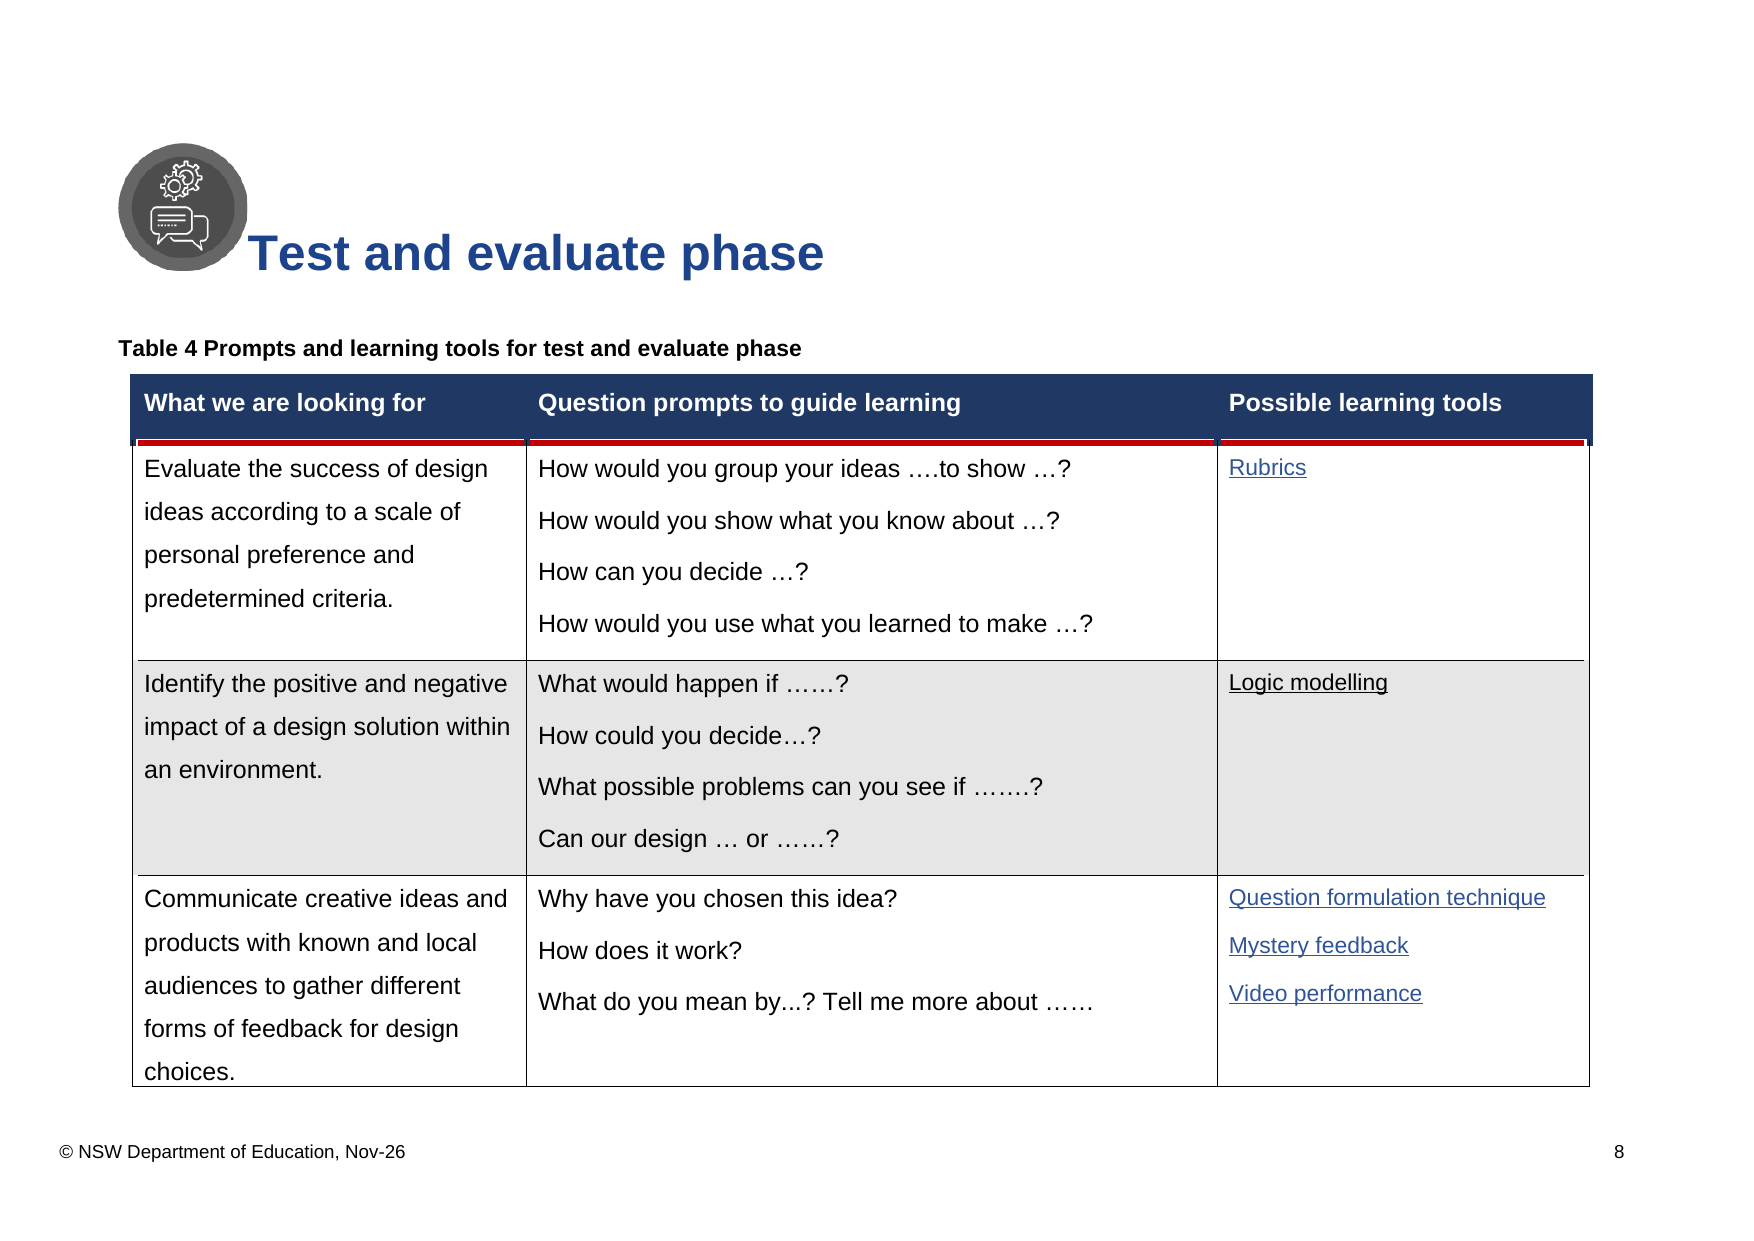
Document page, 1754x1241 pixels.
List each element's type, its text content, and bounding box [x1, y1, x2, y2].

table_header Question prompts to guide learning [530, 380, 1214, 439]
text Test and evaluate phase [118, 143, 1636, 281]
table_header What we are looking for [136, 380, 524, 439]
table_cell Evaluate the success of design ideas according to a scale of personal preference and predetermined criteria. [133, 440, 526, 660]
table_cell Logic modelling [1218, 660, 1589, 875]
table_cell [133, 875, 526, 1086]
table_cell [1218, 875, 1589, 1086]
table_cell Identify the positive and negative impact of a design solution within an environment. [133, 660, 526, 875]
table_header Possible learning tools [1221, 380, 1587, 439]
text Table 4 Prompts and learning tools for test and evaluate phase [118, 335, 1636, 361]
table_cell What would happen if ……? How could you decide…? What possible problems can you see if …….? Can our design … or ……? [527, 661, 1217, 875]
table_cell Rubrics [1218, 440, 1589, 660]
table_cell How would you group your ideas ….to show …? How would you show what you know about …? How can you decide …? How would you use what you learned to make …? [527, 446, 1217, 660]
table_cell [527, 876, 1217, 1086]
picture [118, 143, 248, 271]
